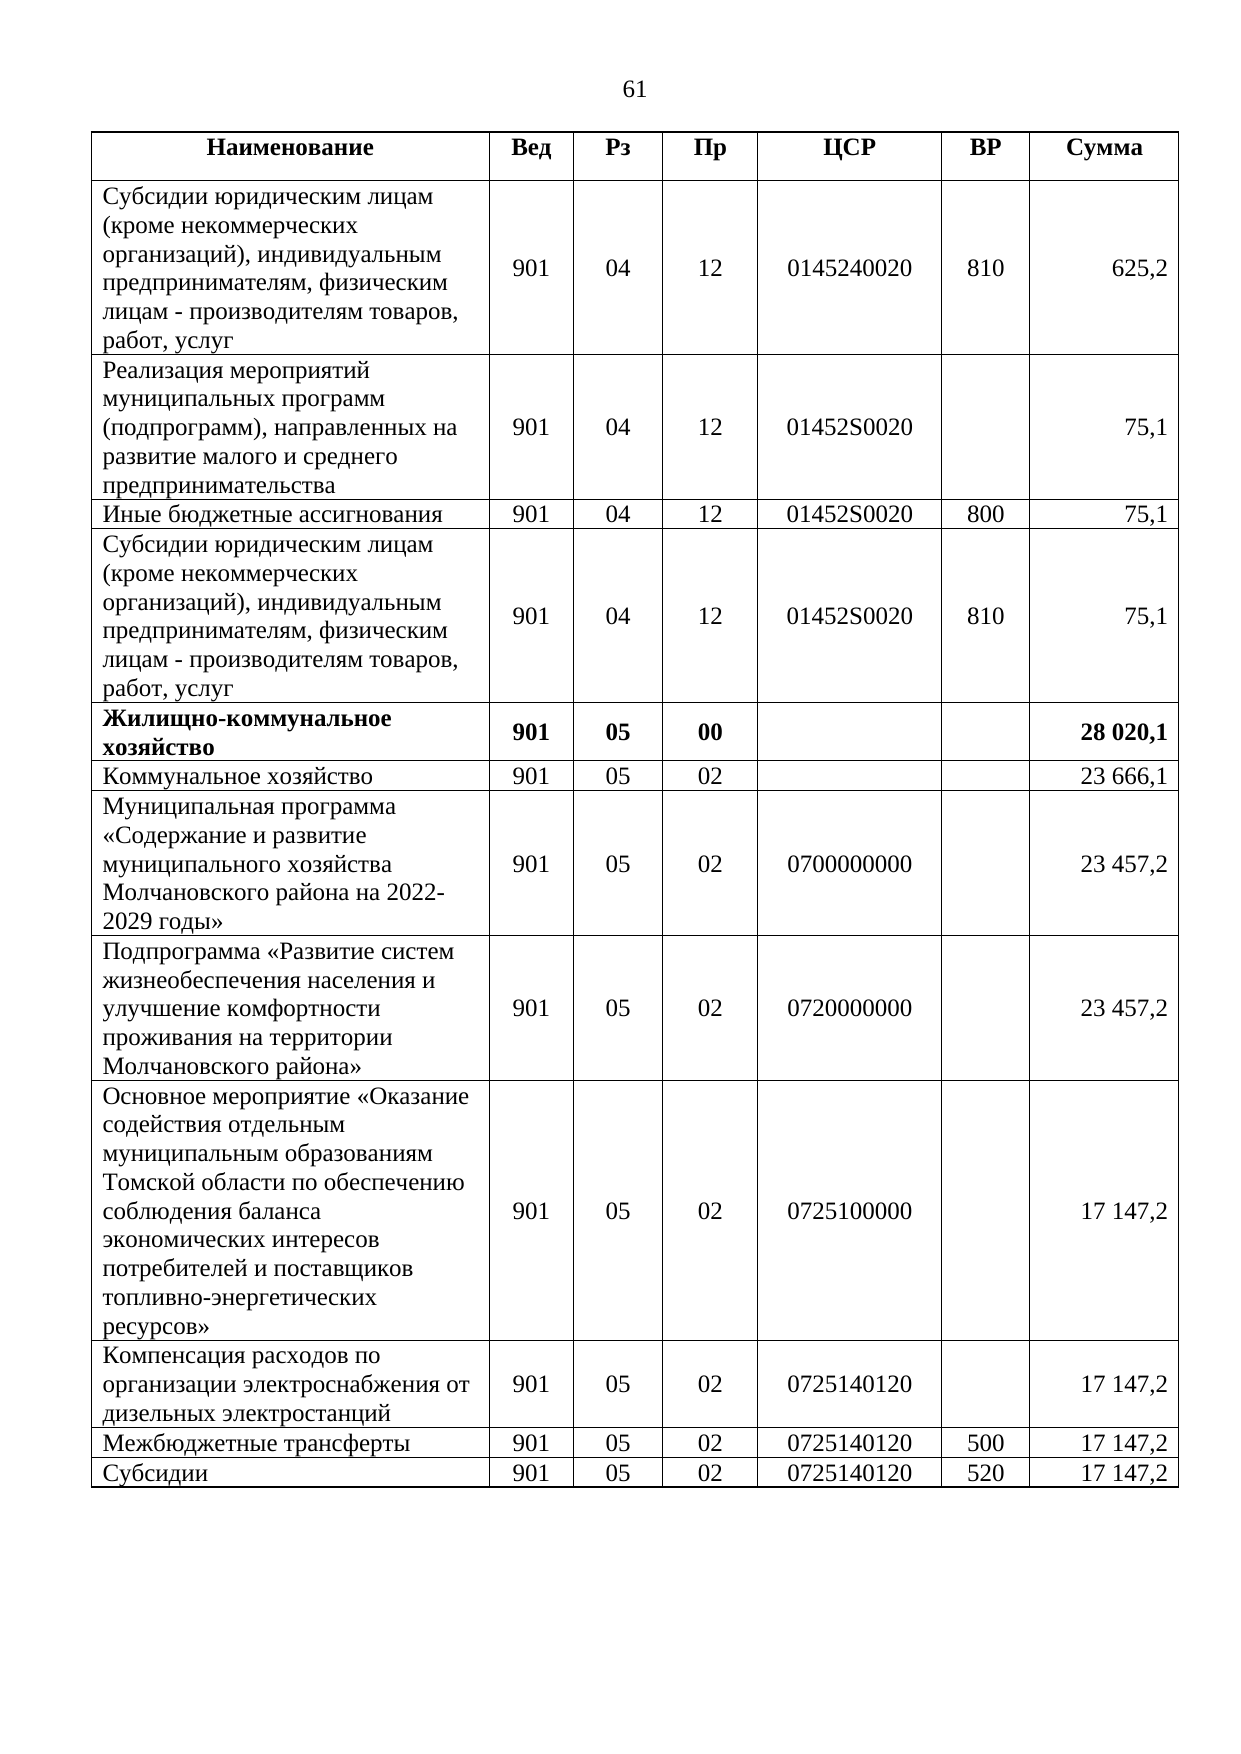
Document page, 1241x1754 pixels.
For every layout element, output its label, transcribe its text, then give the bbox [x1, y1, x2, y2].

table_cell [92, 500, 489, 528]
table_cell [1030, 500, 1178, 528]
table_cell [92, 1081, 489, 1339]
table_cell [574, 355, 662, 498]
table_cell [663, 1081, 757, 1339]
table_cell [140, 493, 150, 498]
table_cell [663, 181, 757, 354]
table_header Рз [574, 133, 662, 180]
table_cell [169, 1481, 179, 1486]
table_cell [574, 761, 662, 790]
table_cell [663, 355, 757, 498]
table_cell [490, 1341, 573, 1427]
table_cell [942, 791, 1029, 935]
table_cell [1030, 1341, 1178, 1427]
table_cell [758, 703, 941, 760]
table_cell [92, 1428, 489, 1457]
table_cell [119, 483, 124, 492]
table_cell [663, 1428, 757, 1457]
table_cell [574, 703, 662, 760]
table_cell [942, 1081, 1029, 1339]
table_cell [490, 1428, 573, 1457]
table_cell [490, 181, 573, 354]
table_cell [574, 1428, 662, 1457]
table_header Вед [490, 133, 573, 180]
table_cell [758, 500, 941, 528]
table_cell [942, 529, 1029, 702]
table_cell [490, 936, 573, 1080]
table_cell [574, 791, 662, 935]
table_header Наименование [92, 133, 489, 180]
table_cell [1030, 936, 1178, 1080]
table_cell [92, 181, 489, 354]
table_header Сумма [1030, 133, 1178, 180]
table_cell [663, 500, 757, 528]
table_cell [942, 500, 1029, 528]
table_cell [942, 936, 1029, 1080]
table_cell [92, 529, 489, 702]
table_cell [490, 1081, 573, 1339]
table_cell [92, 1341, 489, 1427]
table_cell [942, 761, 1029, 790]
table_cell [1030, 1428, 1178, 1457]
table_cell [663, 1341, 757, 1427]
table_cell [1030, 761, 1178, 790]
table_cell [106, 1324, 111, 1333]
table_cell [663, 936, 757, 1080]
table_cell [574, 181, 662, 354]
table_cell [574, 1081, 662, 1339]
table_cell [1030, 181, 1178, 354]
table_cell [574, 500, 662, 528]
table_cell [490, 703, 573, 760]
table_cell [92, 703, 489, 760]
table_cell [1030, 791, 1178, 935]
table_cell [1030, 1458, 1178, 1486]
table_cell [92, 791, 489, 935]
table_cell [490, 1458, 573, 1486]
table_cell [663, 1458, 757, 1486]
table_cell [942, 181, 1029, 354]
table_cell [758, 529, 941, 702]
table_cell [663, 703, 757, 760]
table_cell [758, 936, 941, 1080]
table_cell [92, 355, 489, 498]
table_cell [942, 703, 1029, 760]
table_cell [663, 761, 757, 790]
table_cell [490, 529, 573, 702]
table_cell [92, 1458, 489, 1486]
table_header Пр [663, 133, 757, 180]
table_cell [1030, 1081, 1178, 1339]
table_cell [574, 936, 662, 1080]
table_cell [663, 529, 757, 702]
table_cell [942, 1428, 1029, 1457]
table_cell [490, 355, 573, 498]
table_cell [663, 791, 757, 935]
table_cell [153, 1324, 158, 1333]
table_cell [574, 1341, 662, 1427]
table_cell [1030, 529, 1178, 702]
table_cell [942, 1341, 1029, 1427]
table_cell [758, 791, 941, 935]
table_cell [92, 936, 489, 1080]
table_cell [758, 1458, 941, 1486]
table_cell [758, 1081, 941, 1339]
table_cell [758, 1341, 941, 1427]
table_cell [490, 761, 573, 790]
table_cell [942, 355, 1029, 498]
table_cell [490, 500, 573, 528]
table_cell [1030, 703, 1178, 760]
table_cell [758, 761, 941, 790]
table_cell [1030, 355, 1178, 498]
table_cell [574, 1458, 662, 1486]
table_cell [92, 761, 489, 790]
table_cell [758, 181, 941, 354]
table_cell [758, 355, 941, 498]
table_header ВР [942, 133, 1029, 180]
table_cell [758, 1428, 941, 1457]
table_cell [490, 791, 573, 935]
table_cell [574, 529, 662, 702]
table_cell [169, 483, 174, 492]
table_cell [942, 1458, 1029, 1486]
table_header ЦСР [758, 133, 941, 180]
